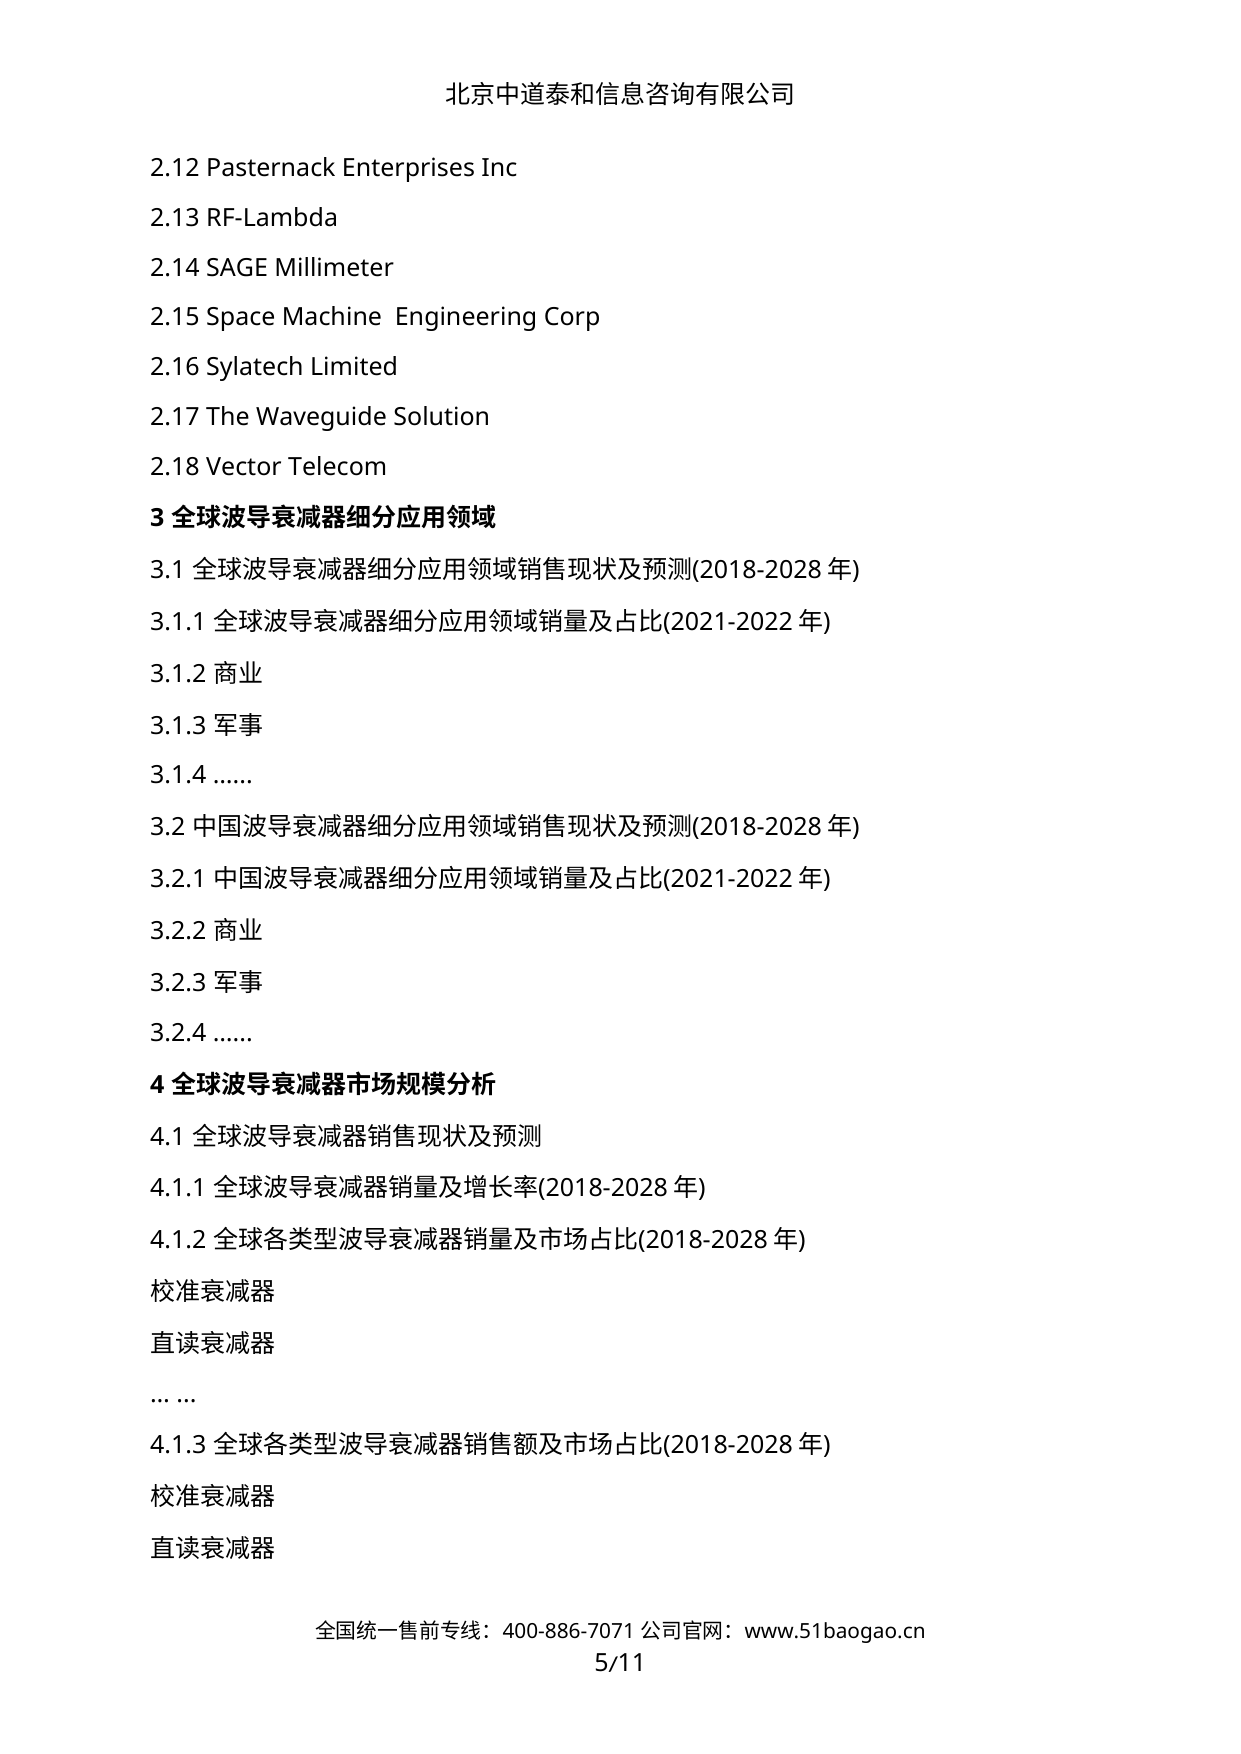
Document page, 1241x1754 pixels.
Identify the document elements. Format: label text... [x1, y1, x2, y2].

text 3.1.1 全球波导衰减器细分应用领域销量及占比(2021-2022年) [150, 602, 1090, 638]
text 2.14 SAGE Millimeter [150, 249, 1090, 283]
text 2.12 Pasternack Enterprises Inc [150, 150, 1090, 184]
text 4 全球波导衰减器市场规模分析 [150, 1064, 1090, 1100]
text 3 全球波导衰减器细分应用领域 [150, 498, 1090, 534]
text 2.16 Sylatech Limited [150, 349, 1090, 383]
text 2.15 Space Machine Engineering Corp [150, 299, 1090, 333]
text 4.1.2 全球各类型波导衰减器销量及市场占比(2018-2028年) [150, 1220, 1090, 1256]
text 校准衰减器 [150, 1477, 1090, 1513]
text 3.1.2 商业 [150, 653, 1090, 690]
text 4.1.3 全球各类型波导衰减器销售额及市场占比(2018-2028年) [150, 1425, 1090, 1461]
text 3.2.2 商业 [150, 911, 1090, 947]
text 2.17 The Waveguide Solution [150, 398, 1090, 432]
text 3.2.3 军事 [150, 962, 1090, 999]
text 3.1.4 …... [150, 757, 1090, 791]
text 直读衰减器 [150, 1323, 1090, 1360]
text … ... [150, 1375, 1090, 1409]
text 2.13 RF-Lambda [150, 200, 1090, 234]
text 直读衰减器 [150, 1529, 1090, 1565]
text 4.1 全球波导衰减器销售现状及预测 [150, 1116, 1090, 1152]
text 3.1.3 军事 [150, 705, 1090, 742]
text 3.2 中国波导衰减器细分应用领域销售现状及预测(2018-2028年) [150, 807, 1090, 843]
text 3.2.1 中国波导衰减器细分应用领域销量及占比(2021-2022年) [150, 859, 1090, 895]
text 2.18 Vector Telecom [150, 448, 1090, 482]
text 4.1.1 全球波导衰减器销量及增长率(2018-2028年) [150, 1168, 1090, 1204]
text 3.2.4 …... [150, 1014, 1090, 1048]
text 校准衰减器 [150, 1272, 1090, 1308]
text 3.1 全球波导衰减器细分应用领域销售现状及预测(2018-2028年) [150, 550, 1090, 586]
